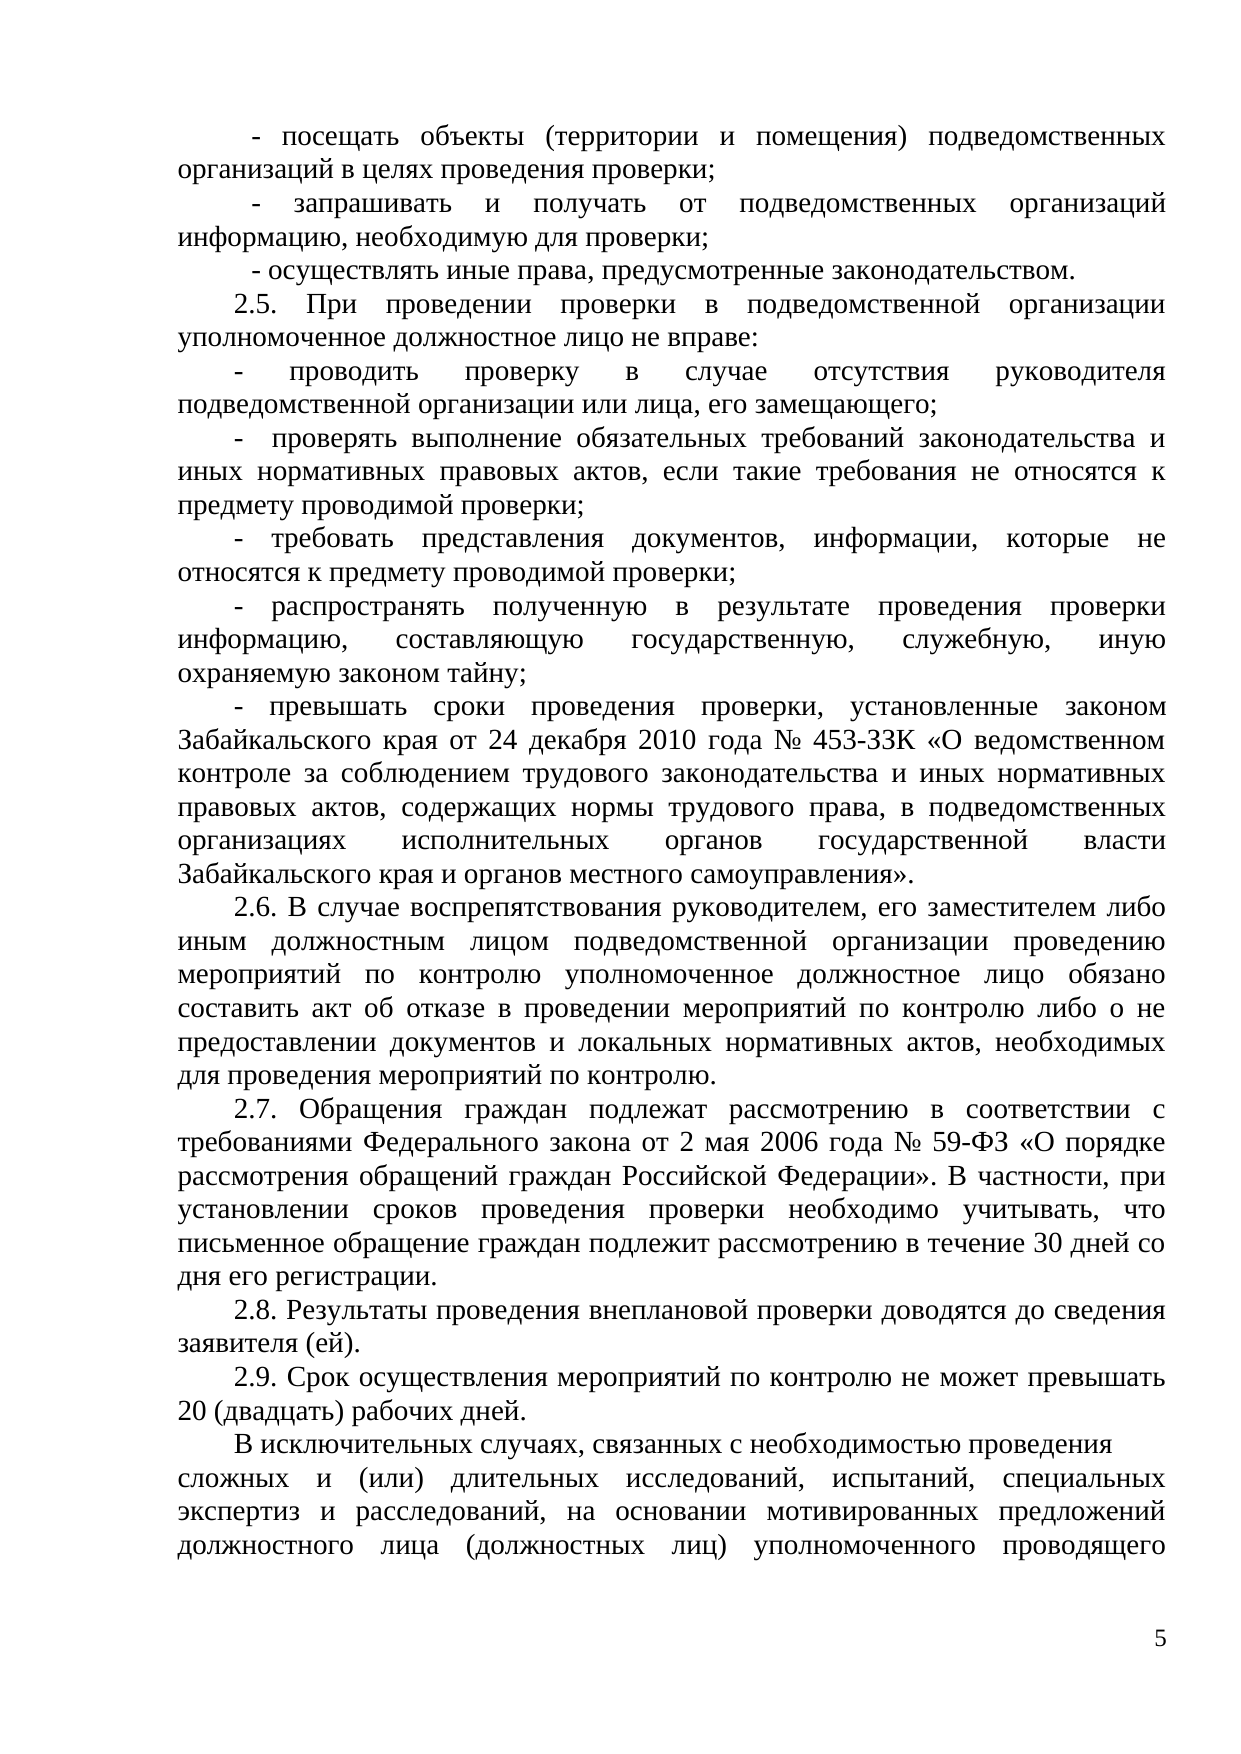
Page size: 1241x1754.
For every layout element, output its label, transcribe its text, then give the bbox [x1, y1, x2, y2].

text - распространять полученную в результате проведения проверки информацию, составляющую государственную, служебную, иную охраняемую законом тайну; [177, 588, 1167, 688]
text - проводить проверку в случае отсутствия руководителя подведомственной организации или лица, его замещающего; [177, 353, 1167, 420]
text - запрашивать и получать от подведомственных организаций информацию, необходимую для проверки; [177, 185, 1167, 252]
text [177, 1460, 1167, 1560]
text - посещать объекты (территории и помещения) подведомственных организаций в целях проведения проверки; [177, 118, 1167, 185]
text 2.7. Обращения граждан подлежат рассмотрению в соответствии с требованиями Федерального закона от 2 мая 2006 года № 59-ФЗ «О порядке рассмотрения обращений граждан Российской Федерации». В частности, при установлении сроков проведения проверки необходимо учитывать, что письменное обращение граждан подлежит рассмотрению в течение 30 дней со дня его регистрации. [177, 1091, 1167, 1292]
text - требовать представления документов, информации, которые не относятся к предмету проводимой проверки; [177, 521, 1167, 588]
text 2.6. В случае воспрепятствования руководителем, его заместителем либо иным должностным лицом подведомственной организации проведению мероприятий по контролю уполномоченное должностное лицо обязано составить акт об отказе в проведении мероприятий по контролю либо о не предоставлении документов и локальных нормативных актов, необходимых для проведения мероприятий по контролю. [177, 889, 1167, 1091]
text - осуществлять иные права, предусмотренные законодательством. [177, 252, 1167, 286]
text 2.9. Срок осуществления мероприятий по контролю не может превышать 20 (двадцать) рабочих дней. [177, 1359, 1167, 1426]
text 2.5. При проведении проверки в подведомственной организации уполномоченное должностное лицо не вправе: [177, 286, 1167, 353]
text 2.8. Результаты проведения внеплановой проверки доводятся до сведения заявителя (ей). [177, 1292, 1167, 1359]
text В исключительных случаях, связанных с необходимостью проведения [177, 1426, 1167, 1460]
text - превышать сроки проведения проверки, установленные законом Забайкальского края от 24 декабря 2010 года № 453-ЗЗК «О ведомственном контроле за соблюдением трудового законодательства и иных нормативных правовых актов, содержащих нормы трудового права, в подведомственных организациях исполнительных органов государственной власти Забайкальского края и органов местного самоуправления». [177, 688, 1167, 889]
text - проверять выполнение обязательных требований законодательства и иных нормативных правовых актов, если такие требования не относятся к предмету проводимой проверки; [177, 420, 1167, 521]
